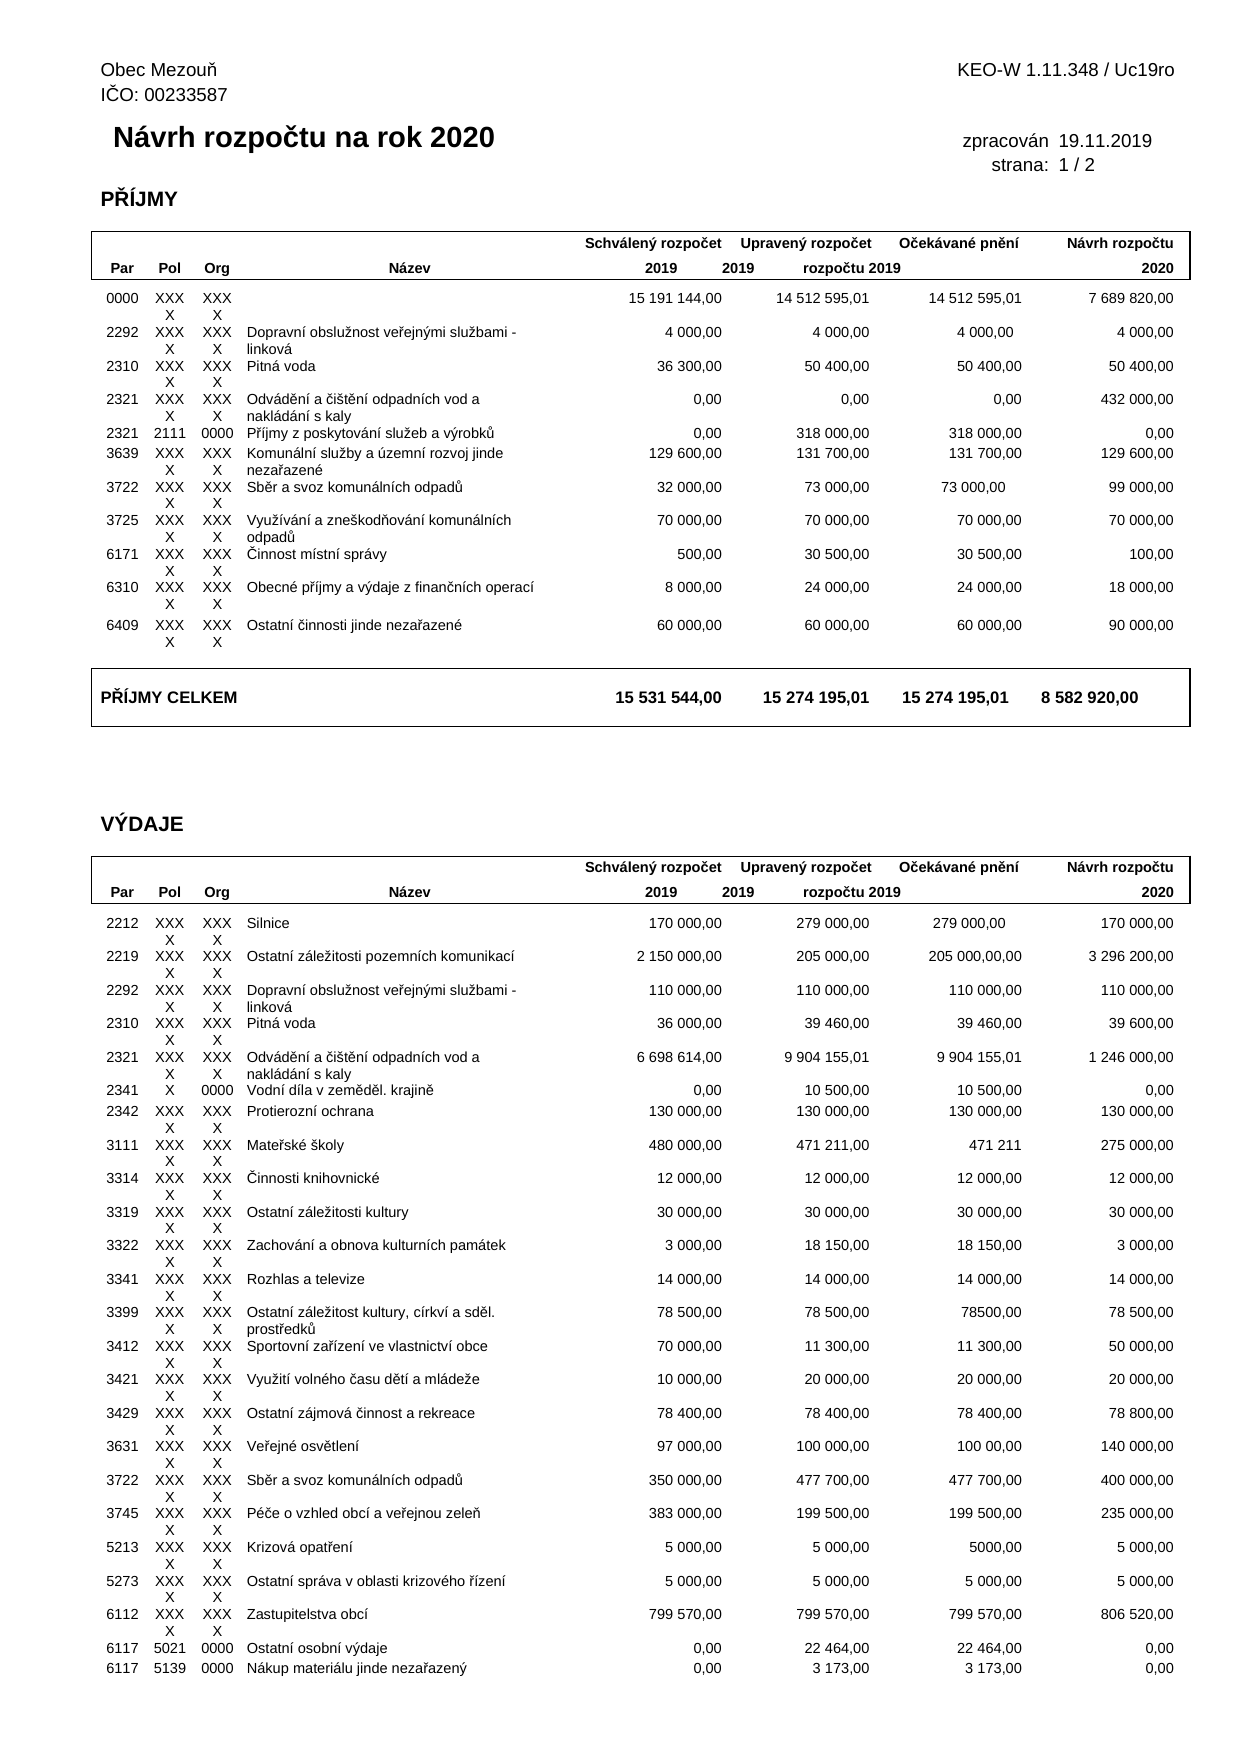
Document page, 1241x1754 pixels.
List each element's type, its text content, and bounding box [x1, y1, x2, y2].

text 3745 XXX XXX Péče o vzhled obcí a veřejnou zeleň 383 000,00 199 500,00 199 500,00 235 000,00 [100, 1505, 1181, 1522]
text X X nakládání s kaly [100, 1065, 1181, 1082]
text X X linková [100, 998, 1181, 1015]
text 3399 XXX XXX Ostatní záležitost kultury, církví a sděl. 78 500,00 78 500,00 78500,00 78 500,00 [100, 1304, 1181, 1321]
text X X [100, 1421, 1181, 1438]
text X X [100, 1354, 1181, 1371]
text 2321 XXX XXX Odvádění a čištění odpadních vod a 0,00 0,00 0,00 432 000,00 [100, 391, 1181, 407]
text X X [100, 596, 1181, 613]
text PŘÍJMY CELKEM 15 531 544,00 15 274 195,01 15 274 195,01 8 582 920,00 [100, 688, 1181, 707]
text VÝDAJE [100, 811, 1181, 835]
text X X [100, 1187, 1181, 1203]
text Par Pol Org Název 2019 2019 rozpočtu 2019 2020 [92, 881, 1189, 903]
text 3322 XXX XXX Zachování a obnova kulturních památek 3 000,00 18 150,00 18 150,00 3 000,00 [100, 1237, 1181, 1254]
text 6117 5139 0000 Nákup materiálu jinde nezařazený 0,00 3 173,00 3 173,00 0,00 [100, 1660, 1181, 1677]
text PŘÍJMY [100, 187, 1181, 211]
text 3722 XXX XXX Sběr a svoz komunálních odpadů 350 000,00 477 700,00 477 700,00 400 000,00 [100, 1472, 1181, 1488]
text 2292 XXX XXX Dopravní obslužnost veřejnými službami - 4 000,00 4 000,00 4 000,00 4 000,00 [100, 324, 1181, 340]
text X X [100, 1589, 1181, 1606]
text 2212 XXX XXX Silnice 170 000,00 279 000,00 279 000,00 170 000,00 [100, 914, 1181, 931]
text 3111 XXX XXX Mateřské školy 480 000,00 471 211,00 471 211 275 000,00 [100, 1136, 1181, 1153]
text Par Pol Org Název 2019 2019 rozpočtu 2019 2020 [92, 257, 1189, 279]
text 3631 XXX XXX Veřejné osvětlení 97 000,00 100 000,00 100 00,00 140 000,00 [100, 1438, 1181, 1455]
text 3421 XXX XXX Využití volného času dětí a mládeže 10 000,00 20 000,00 20 000,00 20 000,00 [100, 1371, 1181, 1388]
text X X [100, 1220, 1181, 1237]
text 6117 5021 0000 Ostatní osobní výdaje 0,00 22 464,00 22 464,00 0,00 [100, 1639, 1181, 1656]
text X X [100, 1488, 1181, 1505]
text X X [100, 965, 1181, 981]
text X X [100, 307, 1181, 324]
text 3319 XXX XXX Ostatní záležitosti kultury 30 000,00 30 000,00 30 000,00 30 000,00 [100, 1203, 1181, 1220]
text X X linková [100, 340, 1181, 357]
text X X [100, 633, 1181, 650]
text Obec Mezouň KEO-W 1.11.348 / Uc19ro [100, 59, 1181, 81]
text 3412 XXX XXX Sportovní zařízení ve vlastnictví obce 70 000,00 11 300,00 11 300,00 50 000,00 [100, 1337, 1181, 1354]
text X X [100, 1153, 1181, 1170]
text 3639 XXX XXX Komunální služby a územní rozvoj jinde 129 600,00 131 700,00 131 700,00 129 600,00 [100, 445, 1181, 462]
text X X [100, 1522, 1181, 1539]
text 2310 XXX XXX Pitná voda 36 000,00 39 460,00 39 460,00 39 600,00 [100, 1015, 1181, 1032]
text 5213 XXX XXX Krizová opatření 5 000,00 5 000,00 5000,00 5 000,00 [100, 1539, 1181, 1556]
text X X [100, 931, 1181, 948]
text X X [100, 562, 1181, 579]
text X X [100, 1032, 1181, 1048]
text X X [100, 1623, 1181, 1639]
text 2321 XXX XXX Odvádění a čištění odpadních vod a 6 698 614,00 9 904 155,01 9 904 155,01 1 246 000,00 [100, 1048, 1181, 1065]
text 5273 XXX XXX Ostatní správa v oblasti krizového řízení 5 000,00 5 000,00 5 000,00 5 000,00 [100, 1572, 1181, 1589]
text X X [100, 1388, 1181, 1404]
text Schválený rozpočet Upravený rozpočet Očekávané pnění Návrh rozpočtu [92, 232, 1189, 251]
text Návrh rozpočtu na rok 2020 zpracován 19.11.2019 [100, 121, 1181, 154]
text 2219 XXX XXX Ostatní záležitosti pozemních komunikací 2 150 000,00 205 000,00 205 000,00,00 3 296 200,00 [100, 948, 1181, 965]
text 3725 XXX XXX Využívání a zneškodňování komunálních 70 000,00 70 000,00 70 000,00 70 000,00 [100, 512, 1181, 529]
text 2341 X 0000 Vodní díla v zeměděl. krajině 0,00 10 500,00 10 500,00 0,00 [100, 1082, 1181, 1099]
text 6171 XXX XXX Činnost místní správy 500,00 30 500,00 30 500,00 100,00 [100, 546, 1181, 562]
text 6310 XXX XXX Obecné příjmy a výdaje z finančních operací 8 000,00 24 000,00 24 000,00 18 000,00 [100, 579, 1181, 596]
text X X [100, 1119, 1181, 1136]
text 2321 2111 0000 Příjmy z poskytování služeb a výrobků 0,00 318 000,00 318 000,00 0,00 [100, 424, 1181, 441]
text X X [100, 1556, 1181, 1572]
text X X [100, 495, 1181, 512]
text Schválený rozpočet Upravený rozpočet Očekávané pnění Návrh rozpočtu [92, 857, 1189, 875]
text X X [100, 1455, 1181, 1472]
text X X prostředků [100, 1321, 1181, 1337]
text strana: 1 / 2 [100, 154, 1181, 176]
text 2342 XXX XXX Protierozní ochrana 130 000,00 130 000,00 130 000,00 130 000,00 [100, 1103, 1181, 1119]
text 3314 XXX XXX Činnosti knihovnické 12 000,00 12 000,00 12 000,00 12 000,00 [100, 1170, 1181, 1187]
text 2310 XXX XXX Pitná voda 36 300,00 50 400,00 50 400,00 50 400,00 [100, 357, 1181, 374]
text 3722 XXX XXX Sběr a svoz komunálních odpadů 32 000,00 73 000,00 73 000,00 99 000,00 [100, 478, 1181, 495]
text 3341 XXX XXX Rozhlas a televize 14 000,00 14 000,00 14 000,00 14 000,00 [100, 1270, 1181, 1287]
text X X [100, 1254, 1181, 1270]
text 2292 XXX XXX Dopravní obslužnost veřejnými službami - 110 000,00 110 000,00 110 000,00 110 000,00 [100, 981, 1181, 998]
text X X [100, 374, 1181, 391]
text 6112 XXX XXX Zastupitelstva obcí 799 570,00 799 570,00 799 570,00 806 520,00 [100, 1606, 1181, 1623]
text 6409 XXX XXX Ostatní činnosti jinde nezařazené 60 000,00 60 000,00 60 000,00 90 000,00 [100, 616, 1181, 633]
text X X [100, 1287, 1181, 1304]
text IČO: 00233587 [100, 84, 1181, 105]
text X X nezařazené [100, 462, 1181, 478]
text X X odpadů [100, 529, 1181, 546]
text X X nakládání s kaly [100, 407, 1181, 424]
text 0000 XXX XXX 15 191 144,00 14 512 595,01 14 512 595,01 7 689 820,00 [100, 290, 1181, 307]
text 3429 XXX XXX Ostatní zájmová činnost a rekreace 78 400,00 78 400,00 78 400,00 78 800,00 [100, 1404, 1181, 1421]
